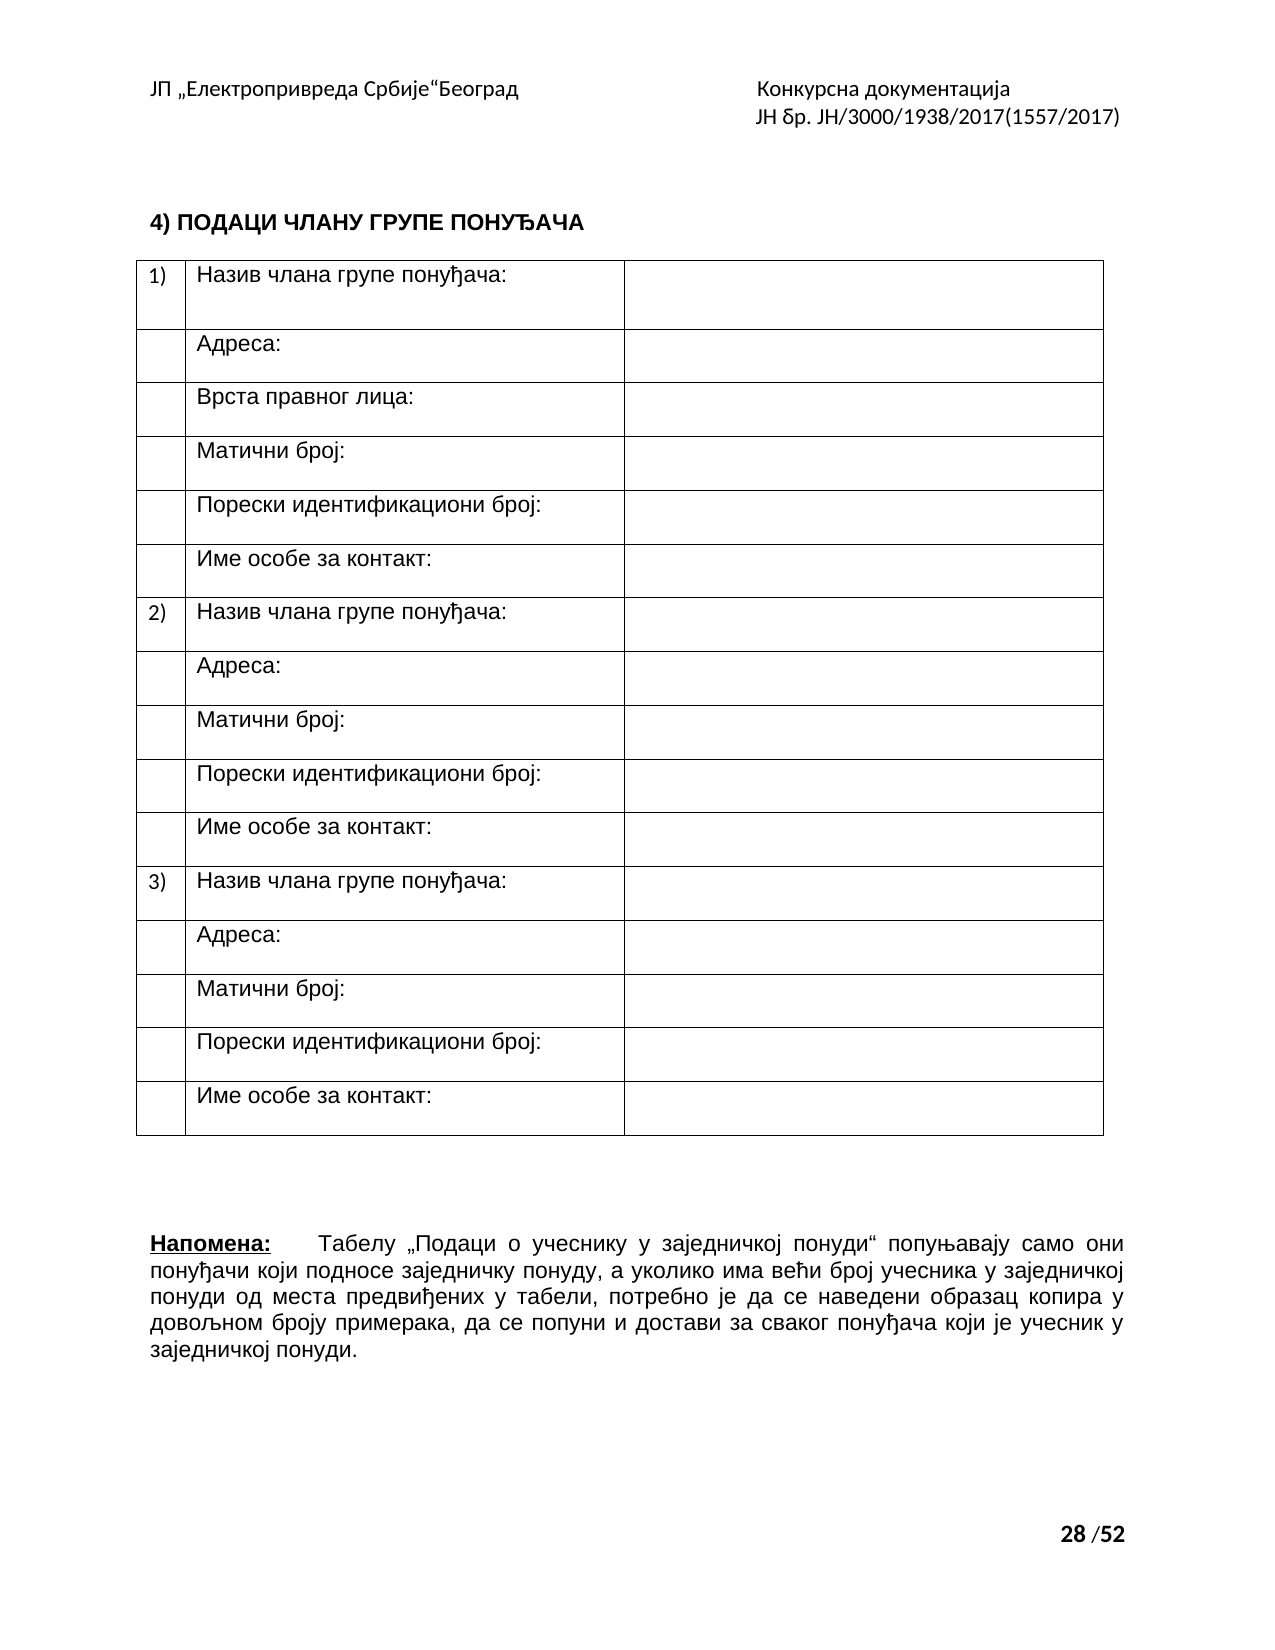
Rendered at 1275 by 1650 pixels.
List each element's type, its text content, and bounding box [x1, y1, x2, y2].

table_cell [137, 975, 185, 1027]
table_cell [137, 760, 185, 812]
table_cell [625, 437, 1103, 490]
table_cell 3) [137, 867, 185, 920]
table_cell [625, 706, 1103, 758]
table_cell Име особе за контакт: [186, 545, 624, 597]
table_cell [625, 813, 1103, 866]
text Напомена: Табелу „Подаци о учеснику у заједничкој понуди“ попуњавају само они понуђачи који подносе заједничку понуду, а уколико има већи број учесника у заједничкој понуди од места предвиђених у табели, потребно је да се наведени образац копира у довољном броју примерака, да се попуни и достави за сваког понуђача који је учесник у заједничкој понуди. [150, 1230, 1125, 1362]
table_cell Порески идентификациони број: [186, 760, 624, 812]
table_cell Порески идентификациони број: [186, 491, 624, 543]
table_cell [625, 975, 1103, 1027]
text 4) ПОДАЦИ ЧЛАНУ ГРУПЕ ПОНУЂАЧА [150, 209, 1125, 235]
table_cell Име особе за контакт: [186, 813, 624, 866]
table_cell [137, 813, 185, 866]
table_cell Матични број: [186, 975, 624, 1027]
table_cell Порески идентификациони број: [186, 1028, 624, 1081]
table_cell Матични број: [186, 437, 624, 490]
table_cell Адреса: [186, 921, 624, 973]
table_cell 2) [137, 598, 185, 651]
table_cell [137, 706, 185, 758]
table_header Назив члана групе понуђача: [186, 261, 624, 328]
table_cell Адреса: [186, 652, 624, 705]
table_cell [137, 652, 185, 705]
table_cell [137, 491, 185, 543]
table_cell [625, 867, 1103, 920]
table_cell [625, 1082, 1103, 1135]
table_cell [625, 598, 1103, 651]
table_cell Назив члана групе понуђача: [186, 867, 624, 920]
table_cell [625, 652, 1103, 705]
table_cell [137, 1028, 185, 1081]
table_cell [625, 330, 1103, 382]
table_header 1) [137, 261, 185, 328]
table_cell Врста правног лица: [186, 383, 624, 436]
table_cell [137, 437, 185, 490]
table_cell [137, 383, 185, 436]
table_cell [137, 545, 185, 597]
table_cell [625, 760, 1103, 812]
table_cell Матични број: [186, 706, 624, 758]
table_cell [137, 921, 185, 973]
table_cell [625, 383, 1103, 436]
table_cell [137, 330, 185, 382]
table_cell Адреса: [186, 330, 624, 382]
table_cell [137, 1082, 185, 1135]
table_cell Назив члана групе понуђача: [186, 598, 624, 651]
table_cell Име особе за контакт: [186, 1082, 624, 1135]
table_cell [625, 1028, 1103, 1081]
table_header [625, 261, 1103, 328]
table_cell [625, 491, 1103, 543]
table_cell [625, 545, 1103, 597]
table_cell [625, 921, 1103, 973]
